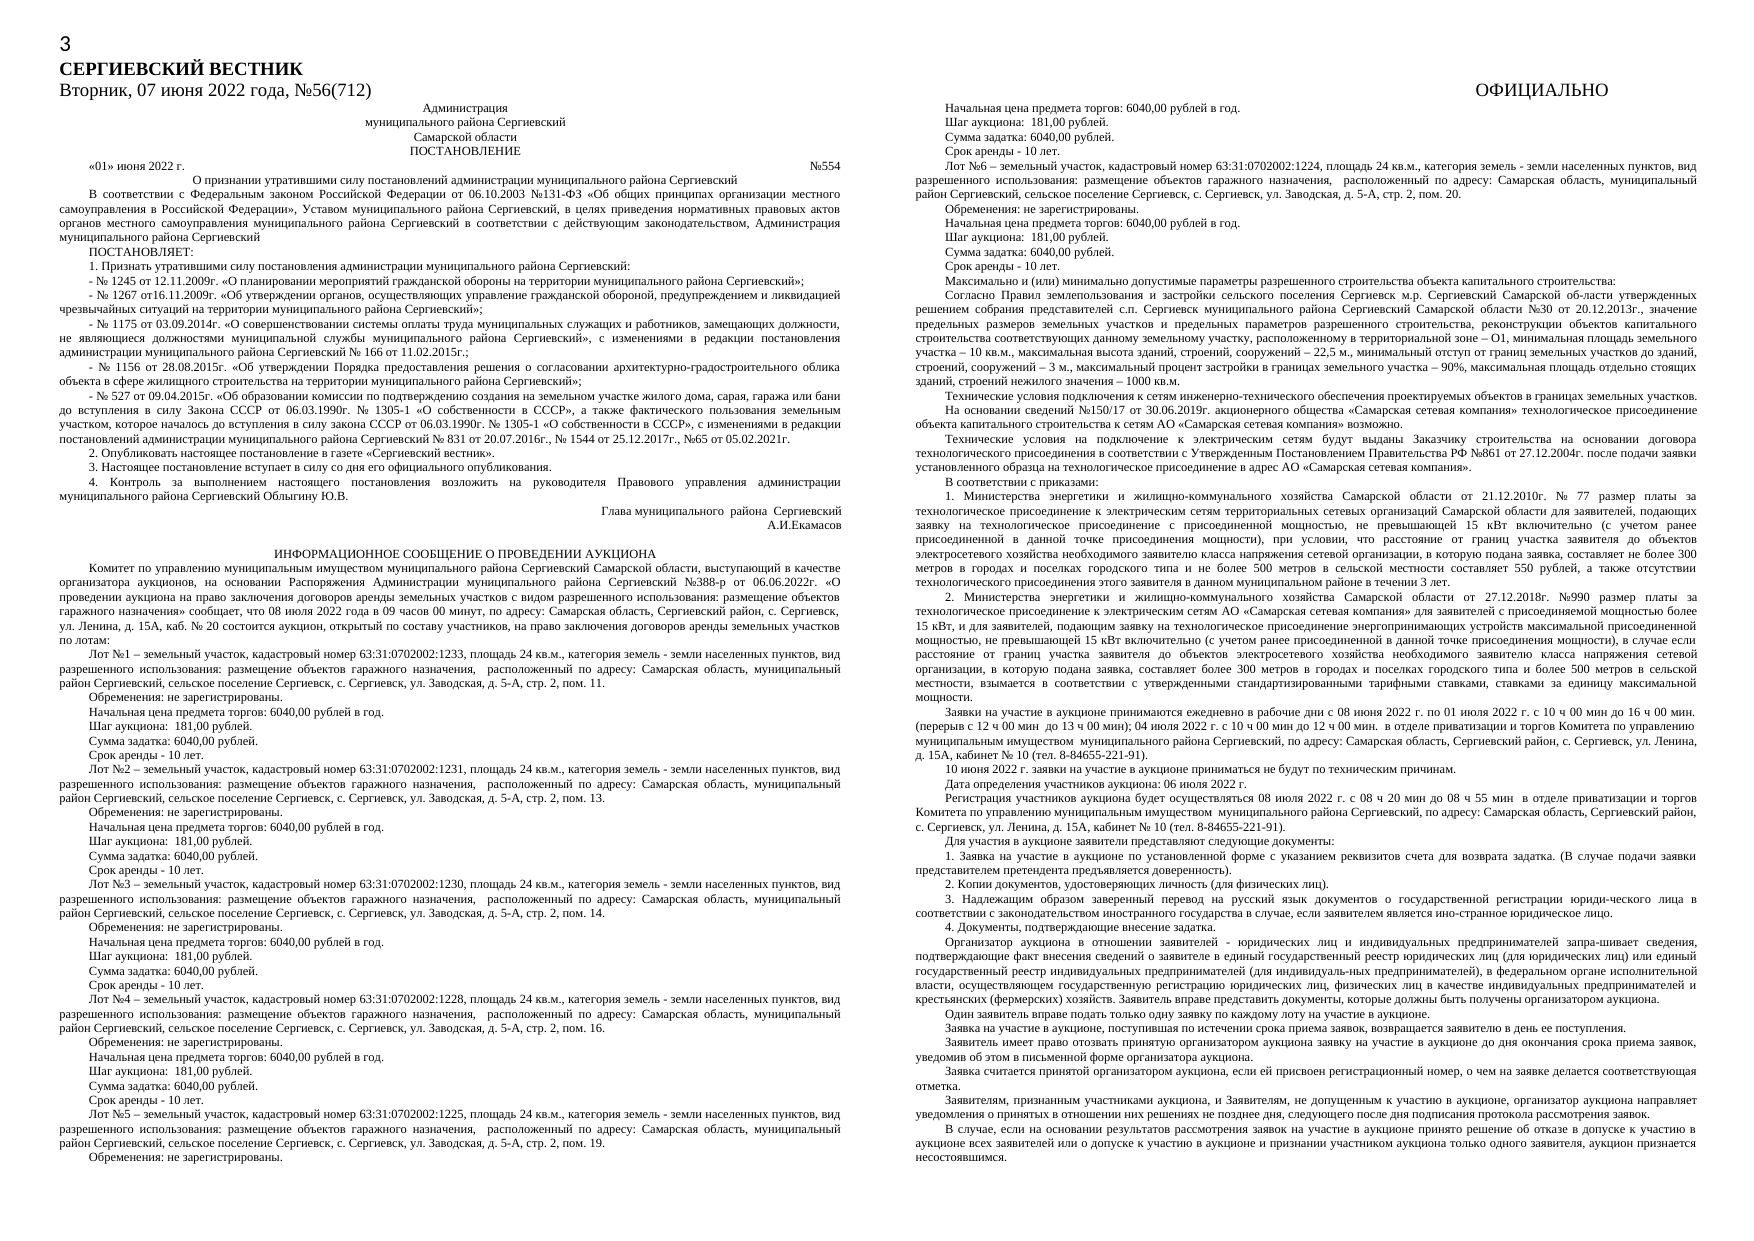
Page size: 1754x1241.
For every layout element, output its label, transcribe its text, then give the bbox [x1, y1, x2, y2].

text 2. Министерства энергетики и жилищно-коммунального хозяйства Самарской области от 27.12.2018г. №990 размер платы за технологическое присоединение к электрическим сетям АО «Самарская сетевая компания» для заявителей с присоединяемой мощностью более 15 кВт, и для заявителей, подающим заявку на технологическое присоединение энергопринимающих устройств максимальной присоединенной мощностью, не превышающей 15 кВт включительно (с учетом ранее присоединенной в данной точке присоединения мощности), в случае если расстояние от границ участка заявителя до объектов электросетевого хозяйства необходимого заявителю класса напряжения сетевой организации, в которую подана заявка, составляет более 300 метров в городах и поселках городского типа и более 500 метров в сельской местности, взымается в соответствии с утвержденными стандартизированными тарифными ставками, ставками за единицу максимальной мощности. [915, 589, 1698, 704]
text Шаг аукциона: 181,00 рублей. [915, 230, 1698, 244]
text Для участия в аукционе заявители представляют следующие документы: [915, 834, 1698, 848]
text 1. Признать утратившими силу постановления администрации муниципального района Сергиевский: [59, 259, 842, 273]
text Согласно Правил землепользования и застройки сельского поселения Сергиевск м.р. Сергиевский Самарской об-ласти утвержденных решением собрания представителей с.п. Сергиевск муниципального района Сергиевский Самарской области №30 от 20.12.2013г., значение предельных размеров земельных участков и предельных параметров разрешенного строительства, реконструкции объектов капитального строительства соответствующих данному земельному участку, расположенному в территориальной зоне – O1, минимальная площадь земельного участка – 10 кв.м., максимальная высота зданий, строений, сооружений – 22,5 м., минимальный отступ от границ земельных участков до зданий, строений, сооружений – 3 м., максимальный процент застройки в границах земельного участка – 90%, максимальная площадь отдельно стоящих зданий, строений нежилого значения – 1000 кв.м. [915, 288, 1698, 388]
text ПОСТАНОВЛЕНИЕ [59, 144, 842, 158]
text О признании утратившими силу постановлений администрации муниципального района Сергиевский [59, 173, 842, 187]
text 1. Министерства энергетики и жилищно-коммунального хозяйства Самарской области от 21.12.2010г. № 77 размер платы за технологическое присоединение к электрическим сетям территориальных сетевых организаций Самарской области для заявителей, подающих заявку на технологическое присоединение с присоединенной мощностью, не превышающей 15 кВт включительно (с учетом ранее присоединенной в данной точке присоединения мощности), при условии, что расстояние от границ участка заявителя до объектов электросетевого хозяйства необходимого заявителю класса напряжения сетевой организации, в которую подана заявка, составляет не более 300 метров в городах и поселках городского типа и не более 500 метров в сельской местности составляет 550 рублей, а также отсутствии технологического присоединения этого заявителя в данном муниципальном районе в течении 3 лет. [915, 489, 1698, 589]
text Лот №4 – земельный участок, кадастровый номер 63:31:0702002:1228, площадь 24 кв.м., категория земель - земли населенных пунктов, вид разрешенного использования: размещение объектов гаражного назначения, расположенный по адресу: Самарская область, муниципальный район Сергиевский, сельское поселение Сергиевск, с. Сергиевск, ул. Заводская, д. 5-А, стр. 2, пом. 16. [59, 992, 842, 1035]
text Глава муниципального района Сергиевский [59, 503, 842, 518]
text Заявка на участие в аукционе, поступившая по истечении срока приема заявок, возвращается заявителю в день ее поступления. [915, 1021, 1698, 1035]
text «01» июня 2022 г. №554 [59, 158, 842, 173]
text 3. Надлежащим образом заверенный перевод на русский язык документов о государственной регистрации юриди-ческого лица в соответствии с законодательством иностранного государства в случае, если заявителем является ино-странное юридическое лицо. [915, 891, 1698, 920]
text Срок аренды - 10 лет. [915, 259, 1698, 273]
text - № 527 от 09.04.2015г. «Об образовании комиссии по подтверждению создания на земельном участке жилого дома, сарая, гаража или бани до вступления в силу Закона СССР от 06.03.1990г. № 1305-1 «О собственности в СССР», а также фактического пользования земельным участком, которое началось до вступления в силу закона СССР от 06.03.1990г. № 1305-1 «О собственности в СССР», с изменениями в редакции постановлений администрации муниципального района Сергиевский № 831 от 20.07.2016г., № 1544 от 25.12.2017г., №65 от 05.02.2021г. [59, 388, 842, 446]
text В соответствии с приказами: [915, 474, 1698, 489]
text Технические условия на подключение к электрическим сетям будут выданы Заказчику строительства на основании договора технологического присоединения в соответствии с Утвержденным Постановлением Правительства РФ №861 от 27.12.2004г. после подачи заявки установленного образца на технологическое присоединение в адрес АО «Самарская сетевая компания». [915, 431, 1698, 474]
text Обременения: не зарегистрированы. [59, 805, 842, 819]
text В случае, если на основании результатов рассмотрения заявок на участие в аукционе принято решение об отказе в допуске к участию в аукционе всех заявителей или о допуске к участию в аукционе и признании участником аукциона только одного заявителя, аукцион признается несостоявшимся. [915, 1121, 1698, 1164]
text - № 1245 от 12.11.2009г. «О планировании мероприятий гражданской обороны на территории муниципального района Сергиевский»; [59, 273, 842, 288]
text Срок аренды - 10 лет. [915, 144, 1698, 158]
text Начальная цена предмета торгов: 6040,00 рублей в год. [59, 819, 842, 834]
text Начальная цена предмета торгов: 6040,00 рублей в год. [915, 101, 1698, 115]
text Самарской области [59, 129, 842, 144]
text Обременения: не зарегистрированы. [59, 1035, 842, 1049]
text Обременения: не зарегистрированы. [915, 201, 1698, 216]
text 4. Документы, подтверждающие внесение задатка. [915, 920, 1698, 934]
text Технические условия подключения к сетям инженерно-технического обеспечения проектируемых объектов в границах земельных участков. [915, 388, 1698, 403]
text Заявитель имеет право отозвать принятую организатором аукциона заявку на участие в аукционе до дня окончания срока приема заявок, уведомив об этом в письменной форме организатора аукциона. [915, 1035, 1698, 1064]
text Начальная цена предмета торгов: 6040,00 рублей в год. [59, 1049, 842, 1064]
text Срок аренды - 10 лет. [59, 863, 842, 877]
text Шаг аукциона: 181,00 рублей. [59, 1064, 842, 1078]
text Сумма задатка: 6040,00 рублей. [59, 1078, 842, 1093]
text Срок аренды - 10 лет. [59, 748, 842, 762]
text Сумма задатка: 6040,00 рублей. [915, 129, 1698, 144]
text 4. Контроль за выполнением настоящего постановления возложить на руководителя Правового управления администрации муниципального района Сергиевский Облыгину Ю.В. [59, 474, 842, 503]
text Лот №3 – земельный участок, кадастровый номер 63:31:0702002:1230, площадь 24 кв.м., категория земель - земли населенных пунктов, вид разрешенного использования: размещение объектов гаражного назначения, расположенный по адресу: Самарская область, муниципальный район Сергиевский, сельское поселение Сергиевск, с. Сергиевск, ул. Заводская, д. 5-А, стр. 2, пом. 14. [59, 877, 842, 920]
text Начальная цена предмета торгов: 6040,00 рублей в год. [59, 934, 842, 949]
text Максимально и (или) минимально допустимые параметры разрешенного строительства объекта капитального строительства: [915, 273, 1698, 288]
text Обременения: не зарегистрированы. [59, 690, 842, 704]
text Сумма задатка: 6040,00 рублей. [59, 848, 842, 863]
text 3. Настоящее постановление вступает в силу со дня его официального опубликования. [59, 460, 842, 474]
text 2. Опубликовать настоящее постановление в газете «Сергиевский вестник». [59, 446, 842, 460]
text Один заявитель вправе подать только одну заявку по каждому лоту на участие в аукционе. [915, 1006, 1698, 1021]
text Заявка считается принятой организатором аукциона, если ей присвоен регистрационный номер, о чем на заявке делается соответствующая отметка. [915, 1064, 1698, 1093]
text - № 1175 от 03.09.2014г. «О совершенствовании системы оплаты труда муниципальных служащих и работников, замещающих должности, не являющиеся должностями муниципальной службы муниципального района Сергиевский», с изменениями в редакции постановления администрации муниципального района Сергиевский № 166 от 11.02.2015г.; [59, 316, 842, 359]
text Сумма задатка: 6040,00 рублей. [59, 963, 842, 978]
text муниципального района Сергиевский [59, 115, 842, 129]
text В соответствии с Федеральным законом Российской Федерации от 06.10.2003 №131-ФЗ «Об общих принципах организации местного самоуправления в Российской Федерации», Уставом муниципального района Сергиевский, в целях приведения нормативных правовых актов органов местного самоуправления муниципального района Сергиевский в соответствии с действующим законодательством, Администрация муниципального района Сергиевский [59, 187, 842, 244]
text Шаг аукциона: 181,00 рублей. [59, 949, 842, 963]
text Шаг аукциона: 181,00 рублей. [59, 719, 842, 733]
text Заявки на участие в аукционе принимаются ежедневно в рабочие дни с 08 июня 2022 г. по 01 июля 2022 г. с 10 ч 00 мин до 16 ч 00 мин. (перерыв с 12 ч 00 мин до 13 ч 00 мин); 04 июля 2022 г. с 10 ч 00 мин до 12 ч 00 мин. в отделе приватизации и торгов Комитета по управлению муниципальным имуществом муниципального района Сергиевский, по адресу: Самарская область, Сергиевский район, с. Сергиевск, ул. Ленина, д. 15А, кабинет № 10 (тел. 8-84655-221-91). [915, 704, 1698, 762]
text ПОСТАНОВЛЯЕТ: [59, 244, 842, 259]
text Обременения: не зарегистрированы. [59, 1150, 842, 1164]
text 10 июня 2022 г. заявки на участие в аукционе приниматься не будут по техническим причинам. [915, 762, 1698, 776]
text Срок аренды - 10 лет. [59, 978, 842, 992]
text Шаг аукциона: 181,00 рублей. [59, 834, 842, 848]
text На основании сведений №150/17 от 30.06.2019г. акционерного общества «Самарская сетевая компания» технологическое присоединение объекта капитального строительства к сетям АО «Самарская сетевая компания» возможно. [915, 403, 1698, 431]
text Заявителям, признанным участниками аукциона, и Заявителям, не допущенным к участию в аукционе, организатор аукциона направляет уведомления о принятых в отношении них решениях не позднее дня, следующего после дня подписания протокола рассмотрения заявок. [915, 1093, 1698, 1121]
text Лот №1 – земельный участок, кадастровый номер 63:31:0702002:1233, площадь 24 кв.м., категория земель - земли населенных пунктов, вид разрешенного использования: размещение объектов гаражного назначения, расположенный по адресу: Самарская область, муниципальный район Сергиевский, сельское поселение Сергиевск, с. Сергиевск, ул. Заводская, д. 5-А, стр. 2, пом. 11. [59, 647, 842, 690]
text Начальная цена предмета торгов: 6040,00 рублей в год. [915, 216, 1698, 230]
text Организатор аукциона в отношении заявителей - юридических лиц и индивидуальных предпринимателей запра-шивает сведения, подтверждающие факт внесения сведений о заявителе в единый государственный реестр юридических лиц (для юридических лиц) или единый государственный реестр индивидуальных предпринимателей (для индивидуаль-ных предпринимателей), в федеральном органе исполнительной власти, осуществляющем государственную регистрацию юридических лиц, физических лиц в качестве индивидуальных предпринимателей и крестьянских (фермерских) хозяйств. Заявитель вправе представить документы, которые должны быть получены организатором аукциона. [915, 934, 1698, 1006]
text Сумма задатка: 6040,00 рублей. [915, 244, 1698, 259]
text Лот №6 – земельный участок, кадастровый номер 63:31:0702002:1224, площадь 24 кв.м., категория земель - земли населенных пунктов, вид разрешенного использования: размещение объектов гаражного назначения, расположенный по адресу: Самарская область, муниципальный район Сергиевский, сельское поселение Сергиевск, с. Сергиевск, ул. Заводская, д. 5-А, стр. 2, пом. 20. [915, 158, 1698, 201]
text - № 1267 от16.11.2009г. «Об утверждении органов, осуществляющих управление гражданской обороной, предупреждением и ликвидацией чрезвычайных ситуаций на территории муниципального района Сергиевский»; [59, 288, 842, 316]
text - № 1156 от 28.08.2015г. «Об утверждении Порядка предоставления решения о согласовании архитектурно-градостроительного облика объекта в сфере жилищного строительства на территории муниципального района Сергиевский»; [59, 359, 842, 388]
text Лот №5 – земельный участок, кадастровый номер 63:31:0702002:1225, площадь 24 кв.м., категория земель - земли населенных пунктов, вид разрешенного использования: размещение объектов гаражного назначения, расположенный по адресу: Самарская область, муниципальный район Сергиевский, сельское поселение Сергиевск, с. Сергиевск, ул. Заводская, д. 5-А, стр. 2, пом. 19. [59, 1107, 842, 1150]
text Начальная цена предмета торгов: 6040,00 рублей в год. [59, 704, 842, 719]
text А.И.Екамасов [59, 518, 842, 532]
text Администрация [59, 101, 842, 115]
text Комитет по управлению муниципальным имуществом муниципального района Сергиевский Самарской области, выступающий в качестве организатора аукционов, на основании Распоряжения Администрации муниципального района Сергиевский №388-р от 06.06.2022г. «О проведении аукциона на право заключения договоров аренды земельных участков с видом разрешенного использования: размещение объектов гаражного назначения» сообщает, что 08 июля 2022 года в 09 часов 00 минут, по адресу: Самарская область, Сергиевский район, с. Сергиевск, ул. Ленина, д. 15А, каб. № 20 состоится аукцион, открытый по составу участников, на право заключения договоров аренды земельных участков по лотам: [59, 561, 842, 647]
text 2. Копии документов, удостоверяющих личность (для физических лиц). [915, 877, 1698, 891]
text ИНФОРМАЦИОННОЕ СООБЩЕНИЕ О ПРОВЕДЕНИИ АУКЦИОНА [59, 546, 842, 561]
text Регистрация участников аукциона будет осуществляться 08 июля 2022 г. с 08 ч 20 мин до 08 ч 55 мин в отделе приватизации и торгов Комитета по управлению муниципальным имуществом муниципального района Сергиевский, по адресу: Самарская область, Сергиевский район, с. Сергиевск, ул. Ленина, д. 15А, кабинет № 10 (тел. 8-84655-221-91). [915, 791, 1698, 834]
text Шаг аукциона: 181,00 рублей. [915, 115, 1698, 129]
text Дата определения участников аукциона: 06 июля 2022 г. [915, 776, 1698, 791]
text Сумма задатка: 6040,00 рублей. [59, 733, 842, 748]
text Лот №2 – земельный участок, кадастровый номер 63:31:0702002:1231, площадь 24 кв.м., категория земель - земли населенных пунктов, вид разрешенного использования: размещение объектов гаражного назначения, расположенный по адресу: Самарская область, муниципальный район Сергиевский, сельское поселение Сергиевск, с. Сергиевск, ул. Заводская, д. 5-А, стр. 2, пом. 13. [59, 762, 842, 805]
text 1. Заявка на участие в аукционе по установленной форме с указанием реквизитов счета для возврата задатка. (В случае подачи заявки представителем претендента предъявляется доверенность). [915, 848, 1698, 877]
text Срок аренды - 10 лет. [59, 1093, 842, 1107]
text Обременения: не зарегистрированы. [59, 920, 842, 934]
